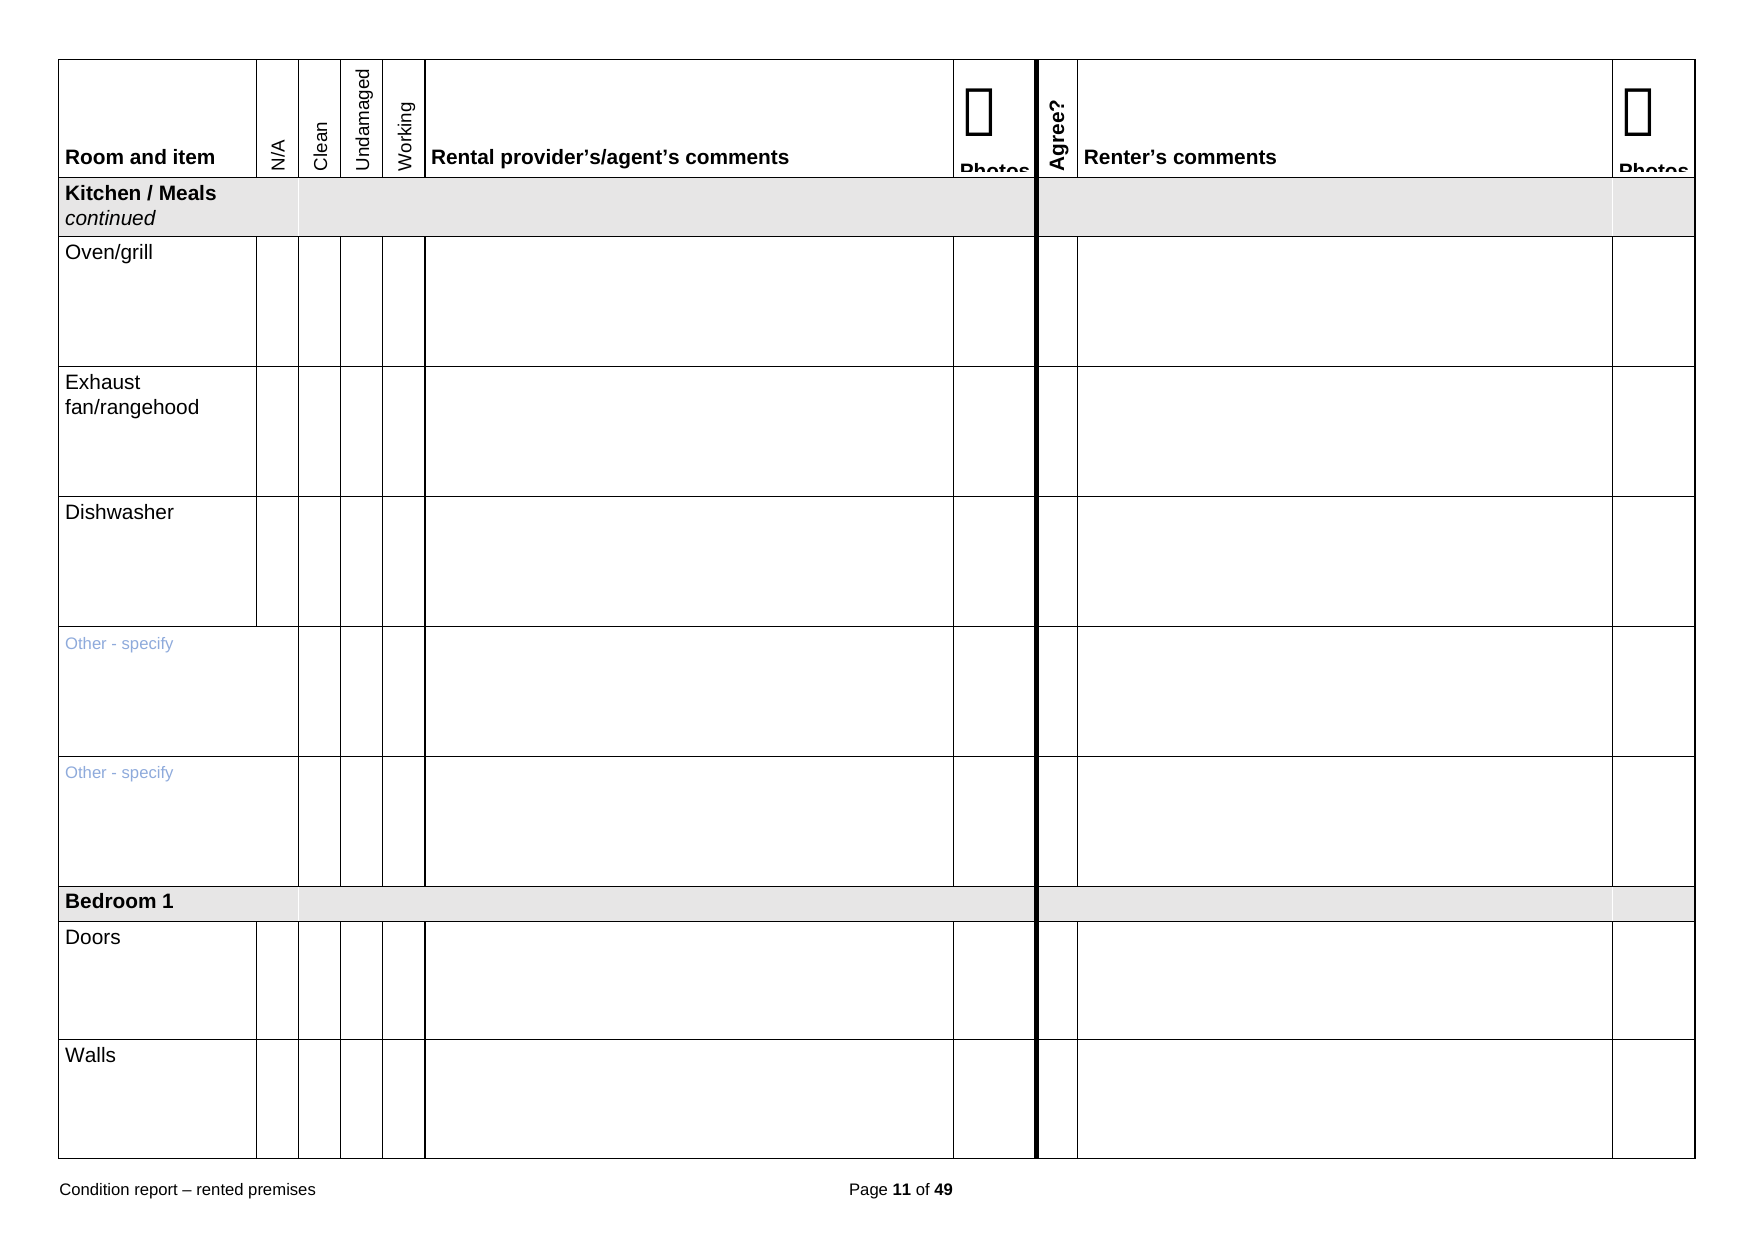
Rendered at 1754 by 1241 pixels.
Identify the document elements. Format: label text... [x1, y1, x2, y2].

table_header Rental provider’s/agent’s comments [426, 60, 953, 177]
table_cell [1613, 497, 1694, 626]
table_cell [954, 367, 1034, 496]
table_cell Dishwasher [59, 497, 256, 626]
table_cell [341, 627, 382, 756]
table_cell Oven/grill [59, 237, 256, 366]
table_cell [257, 627, 298, 756]
table_cell [1039, 627, 1077, 756]
table_cell [257, 497, 298, 626]
table_cell [1039, 497, 1077, 626]
table_cell [341, 1040, 382, 1157]
table_cell [954, 1040, 1034, 1157]
table_header Room and item [59, 60, 256, 177]
table_cell Exhaust fan/rangehood [59, 367, 256, 496]
table_cell [383, 367, 424, 496]
table_cell Walls [59, 1040, 256, 1157]
table_cell [1078, 178, 1612, 236]
table_cell [1078, 497, 1612, 626]
table_header Renter’s comments [1078, 60, 1612, 177]
table_cell [954, 178, 1034, 236]
table_cell Doors [59, 922, 256, 1039]
table_header Working [383, 60, 424, 177]
table_cell [341, 497, 382, 626]
table_header Agree? Y/N [1039, 60, 1077, 177]
table_cell Other - specify [59, 627, 257, 756]
table_header  Photos [1613, 60, 1694, 177]
table_cell Bedroom 1 [59, 887, 257, 921]
table_cell [1078, 757, 1612, 886]
table_cell [299, 497, 340, 626]
table_cell [257, 887, 298, 921]
table_cell [954, 757, 1034, 886]
table_cell [299, 367, 340, 496]
table_cell Other - specify [59, 757, 257, 886]
table_cell [383, 497, 424, 626]
table_cell [426, 627, 953, 756]
table_cell [257, 237, 298, 366]
table_cell [1039, 367, 1077, 496]
table_cell [426, 367, 953, 496]
table_cell [426, 497, 953, 626]
table_cell Kitchen / Meals continued [59, 178, 257, 236]
table_cell [1039, 757, 1077, 886]
table_cell [1613, 887, 1694, 921]
table_cell [257, 757, 298, 886]
table_cell [1613, 922, 1694, 1039]
table_cell [1039, 178, 1078, 236]
table_cell [299, 627, 340, 756]
table_cell [299, 1040, 340, 1157]
table_cell [1613, 237, 1694, 366]
table_cell [1039, 922, 1077, 1039]
table_cell [425, 178, 954, 236]
table_cell [954, 497, 1034, 626]
table_cell [383, 237, 424, 366]
table_cell [1039, 1040, 1077, 1157]
table_cell [299, 887, 341, 921]
table_cell [426, 1040, 953, 1157]
table_cell [341, 757, 382, 886]
table_cell [257, 1040, 298, 1157]
table_cell [1613, 627, 1694, 756]
table_cell [1613, 367, 1694, 496]
table_cell [1078, 1040, 1612, 1157]
table_cell [954, 887, 1034, 921]
table_cell [383, 887, 425, 921]
table_cell [383, 1040, 424, 1157]
table_cell [341, 887, 383, 921]
table_cell [341, 178, 383, 236]
table_cell [954, 922, 1034, 1039]
table_header Clean [299, 60, 340, 177]
table_cell [1039, 887, 1078, 921]
table_cell [341, 367, 382, 496]
table_cell [383, 922, 424, 1039]
table_cell [383, 757, 424, 886]
table_cell [341, 922, 382, 1039]
table_cell [954, 237, 1034, 366]
table_cell [341, 237, 382, 366]
table_cell [426, 757, 953, 886]
table_cell [1613, 178, 1694, 236]
table_cell [1039, 237, 1077, 366]
table_cell [426, 237, 953, 366]
table_cell [1078, 922, 1612, 1039]
table_cell [299, 237, 340, 366]
table_cell [299, 178, 341, 236]
table_cell [425, 887, 954, 921]
table_cell [1078, 887, 1612, 921]
table_cell [257, 367, 298, 496]
table_cell [383, 627, 424, 756]
table_cell [299, 757, 340, 886]
table_cell [257, 178, 298, 236]
table_cell [1078, 237, 1612, 366]
table_cell [1078, 367, 1612, 496]
table_cell [1613, 1040, 1694, 1157]
table_cell [257, 922, 298, 1039]
table_cell [299, 922, 340, 1039]
table_cell [954, 627, 1034, 756]
table_header Undamaged [341, 60, 382, 177]
table_header N/A [257, 60, 298, 177]
table_cell [383, 178, 425, 236]
table_cell [1613, 757, 1694, 886]
table_cell [426, 922, 953, 1039]
table_header  Photos [954, 60, 1034, 177]
table_cell [1078, 627, 1612, 756]
